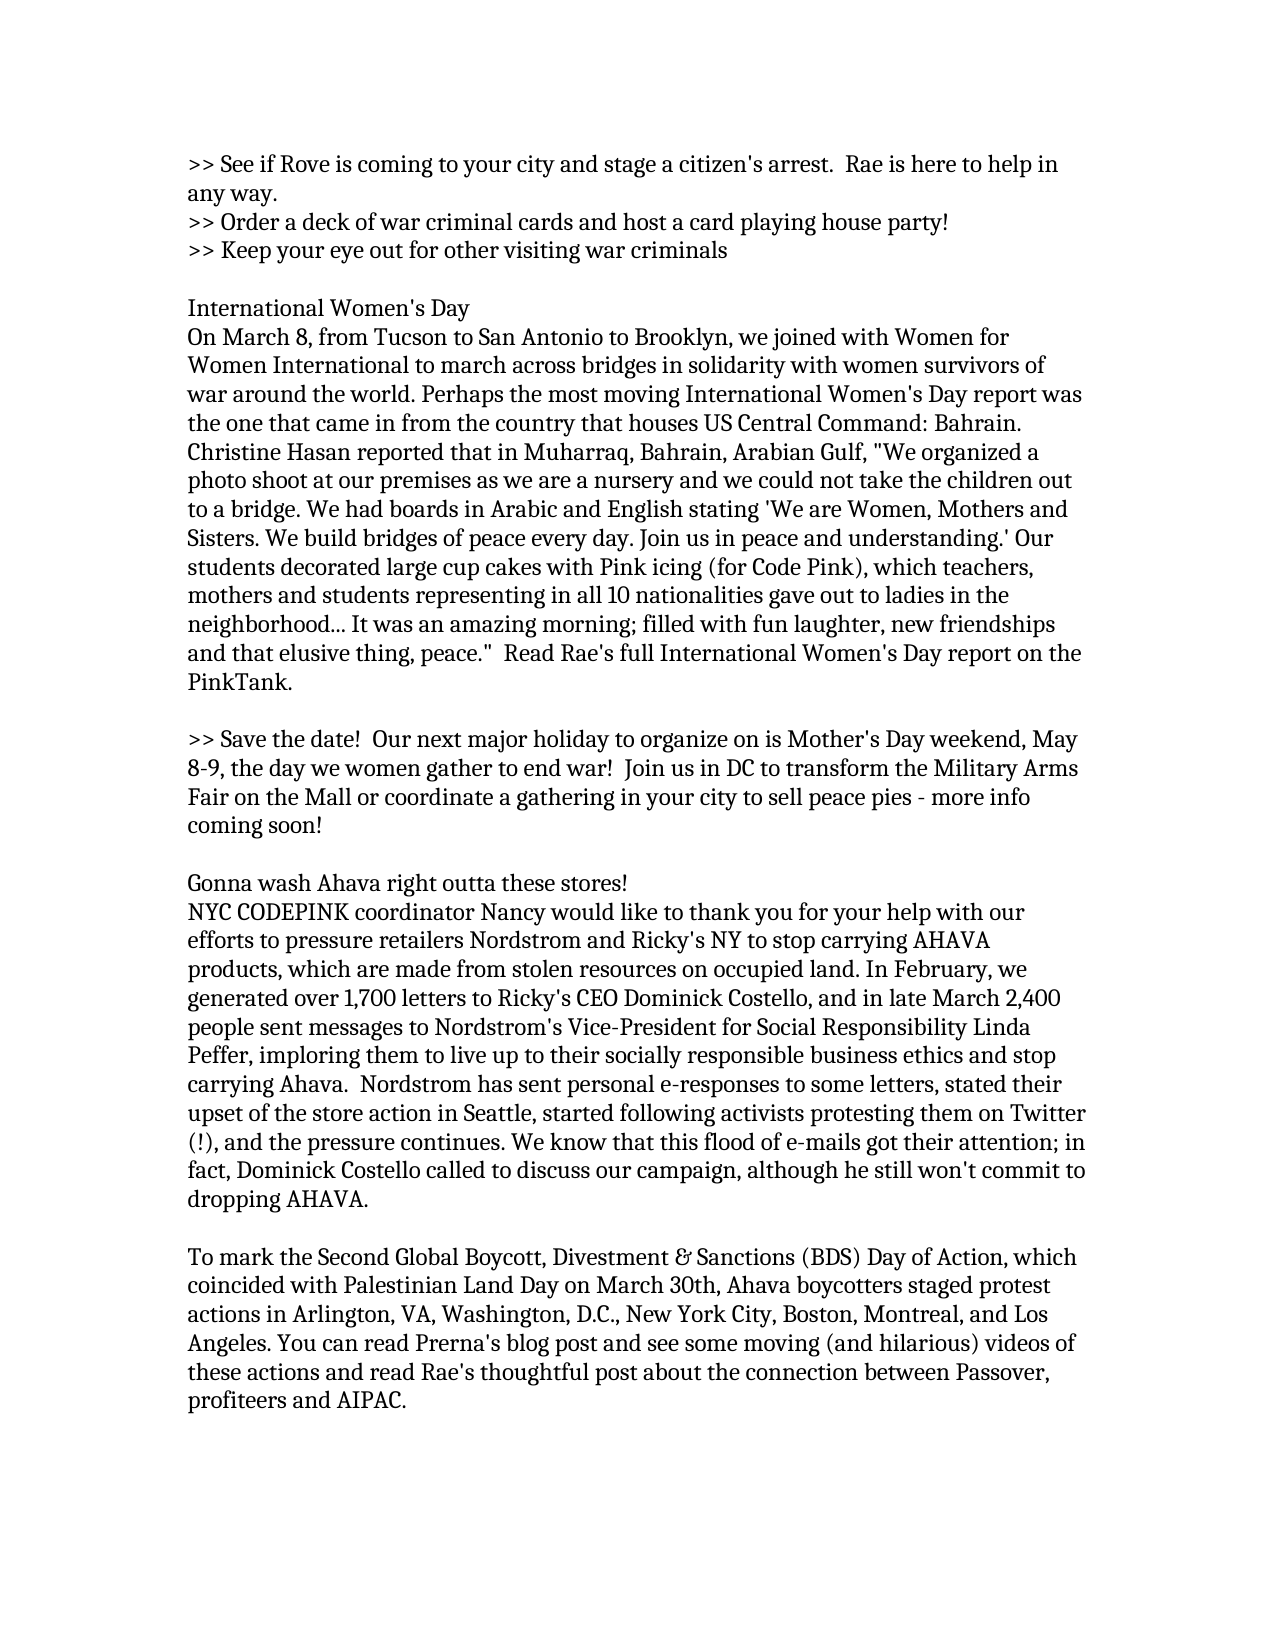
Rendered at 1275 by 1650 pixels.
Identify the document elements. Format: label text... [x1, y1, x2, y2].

text To mark the Second Global Boycott, Divestment & Sanctions (BDS) Day of Action, which coincided with Palestinian Land Day on March 30th, Ahava boycotters staged protest actions in Arlington, VA, Washington, D.C., New York City, Boston, Montreal, and Los Angeles. You can read Prerna's blog post and see some moving (and hilarious) videos of these actions and read Rae's thoughtful post about the connection between Passover, profiteers and AIPAC. [187, 1242, 1087, 1415]
text On March 8, from Tucson to San Antonio to Brooklyn, we joined with Women for Women International to march across bridges in solidarity with women survivors of war around the world. Perhaps the most moving International Women's Day report was the one that came in from the country that houses US Central Command: Bahrain. Christine Hasan reported that in Muharraq, Bahrain, Arabian Gulf, "We organized a photo shoot at our premises as we are a nursery and we could not take the children out to a bridge. We had boards in Arabic and English stating 'We are Women, Mothers and Sisters. We build bridges of peace every day. Join us in peace and understanding.' Our students decorated large cup cakes with Pink icing (for Code Pink), which teachers, mothers and students representing in all 10 nationalities gave out to ladies in the neighborhood... It was an amazing morning; filled with fun laughter, new friendships and that elusive thing, peace." Read Rae's full International Women's Day report on the PinkTank. [187, 322, 1087, 696]
text >> Keep your eye out for other visiting war criminals [187, 236, 1087, 265]
text International Women's Day [187, 294, 1087, 322]
text Gonna wash Ahava right outta these stores! [187, 869, 1087, 897]
text >> Save the date! Our next major holiday to organize on is Mother's Day weekend, May 8-9, the day we women gather to end war! Join us in DC to transform the Military Arms Fair on the Mall or coordinate a gathering in your city to sell peace pies - more info coming soon! [187, 725, 1087, 840]
text NYC CODEPINK coordinator Nancy would like to thank you for your help with our efforts to pressure retailers Nordstrom and Ricky's NY to stop carrying AHAVA products, which are made from stolen resources on occupied land. In February, we generated over 1,700 letters to Ricky's CEO Dominick Costello, and in late March 2,400 people sent messages to Nordstrom's Vice-President for Social Responsibility Linda Peffer, imploring them to live up to their socially responsible business ethics and stop carrying Ahava. Nordstrom has sent personal e-responses to some letters, stated their upset of the store action in Seattle, started following activists protesting them on Twitter (!), and the pressure continues. We know that this flood of e-mails got their attention; in fact, Dominick Costello called to discuss our campaign, although he still won't commit to dropping AHAVA. [187, 897, 1087, 1214]
text >> Order a deck of war criminal cards and host a card playing house party! [187, 207, 1087, 236]
text >> See if Rove is coming to your city and stage a citizen's arrest. Rae is here to help in any way. [187, 150, 1087, 207]
